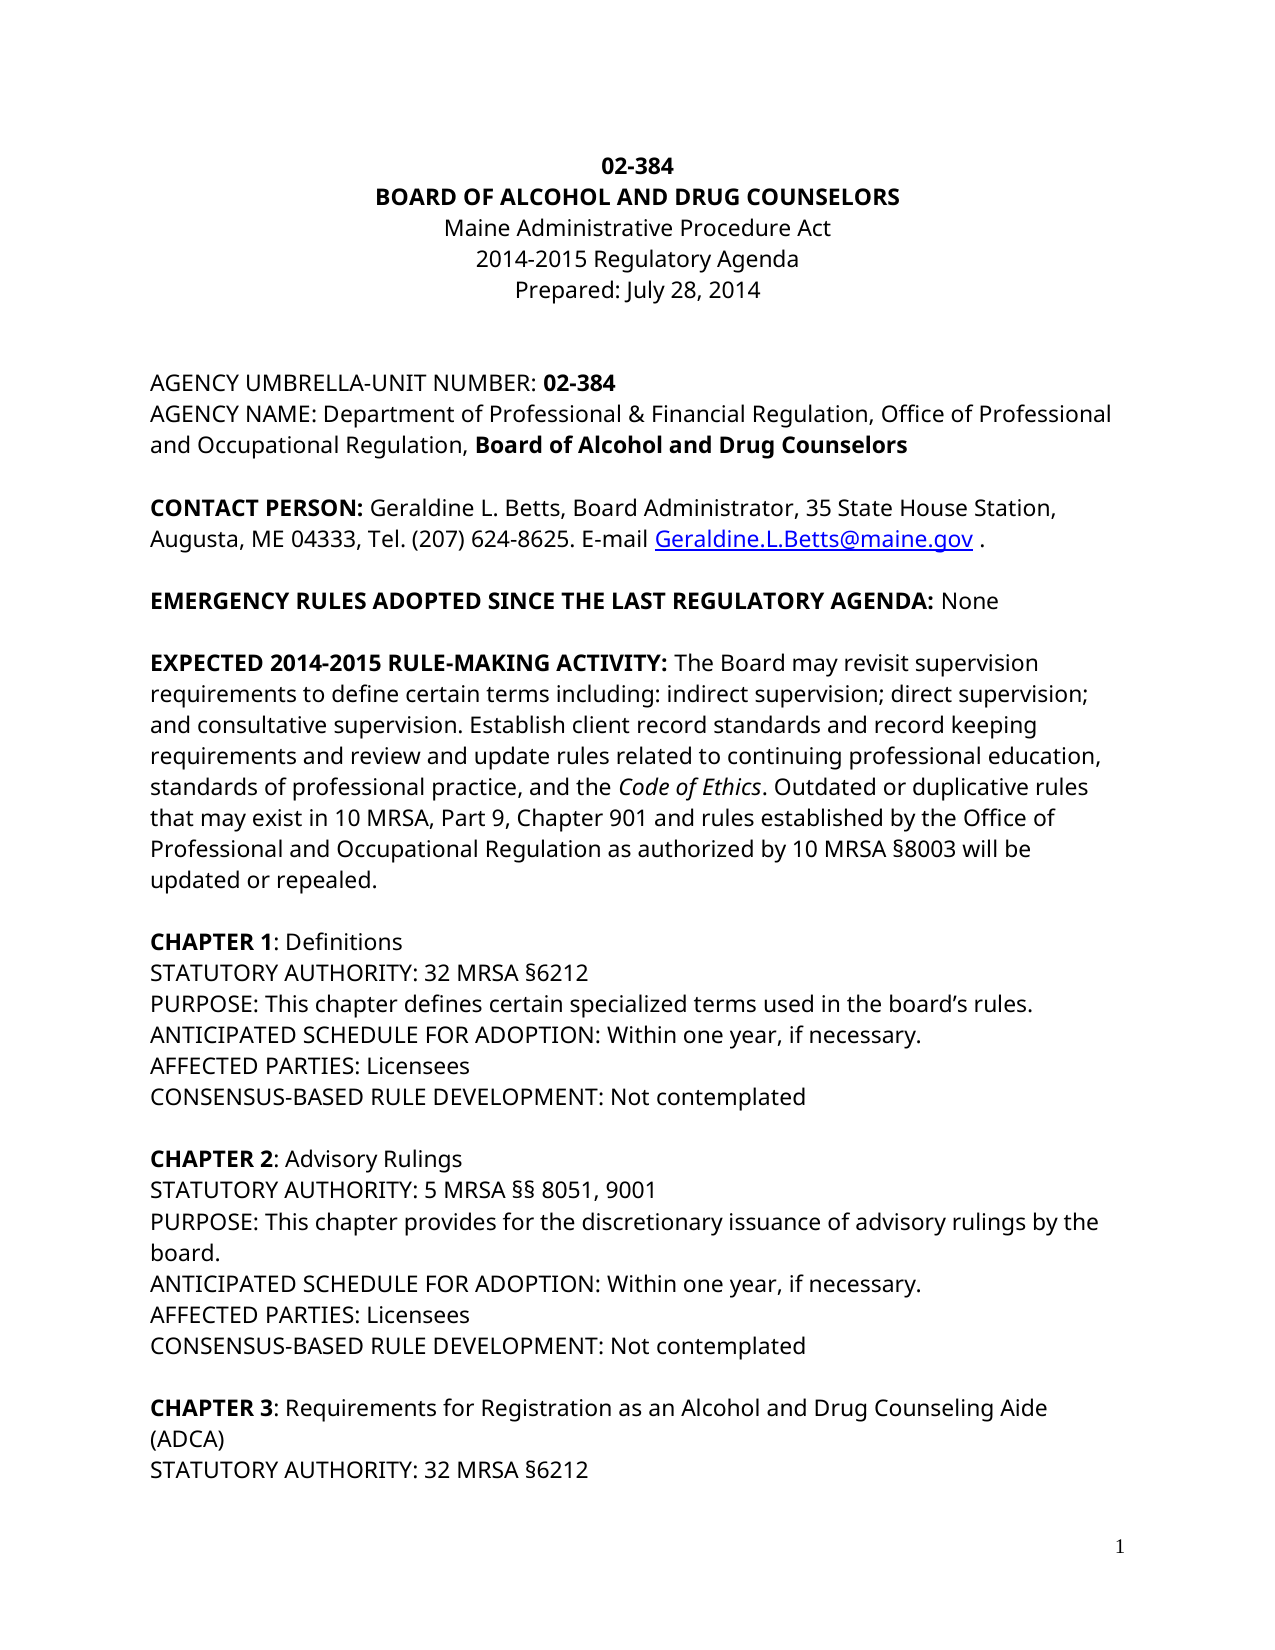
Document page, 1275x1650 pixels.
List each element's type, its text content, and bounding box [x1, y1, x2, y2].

text AFFECTED PARTIES: Licensees [150, 1298, 1125, 1329]
text AGENCY UMBRELLA- NUMBER: 02-384 [150, 367, 1125, 398]
text STATUTORY AUTHORITY: 32 §6212 [150, 957, 1125, 988]
text EXPECTED 2014-2015 RULE-MAKING ACTIVITY: The Board may revisit supervision requirements to define certain terms including: indirect supervision; direct supervision; and consultative supervision. Establish client record standards and record keeping requirements and review and update rules related to continuing professional education, standards of professional practice, and the Code of Ethics. Outdated or duplicative rules that may exist in 10 MRSA, Part 9, Chapter 901 and rules established by the Office of Professional and Occupational Regulation as authorized by 10 §8003 will be updated or repealed. [150, 647, 1125, 895]
text CHAPTER 1: Definitions [150, 926, 1125, 957]
text CONTACT PERSON: Geraldine L. Betts, Board Administrator, 35 State House Station, Augusta, ME 04333, Tel. (207) 624-8625. E-mail Geraldine.L.Betts@maine.gov . [150, 491, 1125, 553]
text BOARD OF ALCOHOL AND DRUG COUNSELORS [150, 181, 1125, 212]
text ANTICIPATED SCHEDULE FOR ADOPTION: Within one year, if necessary. [150, 1019, 1125, 1050]
text Prepared: July 28, 2014 [150, 274, 1125, 305]
text CONSENSUS-BASED RULE DEVELOPMENT: Not contemplated [150, 1081, 1125, 1112]
text 02-384 [150, 150, 1125, 181]
text 2014-2015 Regulatory Agenda [150, 243, 1125, 274]
text AFFECTED PARTIES: Licensees [150, 1050, 1125, 1081]
text EMERGENCY RULES ADOPTED SINCE THE LAST REGULATORY AGENDA: None [150, 584, 1125, 616]
text CHAPTER 3: Requirements for Registration as an Alcohol and Drug Counseling Aide (ADCA) [150, 1392, 1078, 1454]
text AGENCY NAME: Department of Professional & Financial Regulation, Office of Professional and Occupational Regulation, Board of Alcohol and Drug Counselors [150, 398, 1125, 460]
text ANTICIPATED SCHEDULE FOR ADOPTION: Within one year, if necessary. [150, 1267, 1125, 1298]
text PURPOSE: This chapter provides for the discretionary issuance of advisory rulings by the board. [150, 1205, 1106, 1267]
text CHAPTER 2: Advisory Rulings [150, 1143, 1125, 1174]
text PURPOSE: This chapter defines certain specialized terms used in the board’s rules. [150, 988, 1125, 1019]
text Maine Administrative Procedure Act [150, 212, 1125, 243]
text STATUTORY AUTHORITY: 5 §§ 8051, 9001 [150, 1174, 1125, 1205]
text STATUTORY AUTHORITY: 32 §6212 [150, 1454, 1125, 1485]
text CONSENSUS-BASED RULE DEVELOPMENT: Not contemplated [150, 1329, 1125, 1361]
